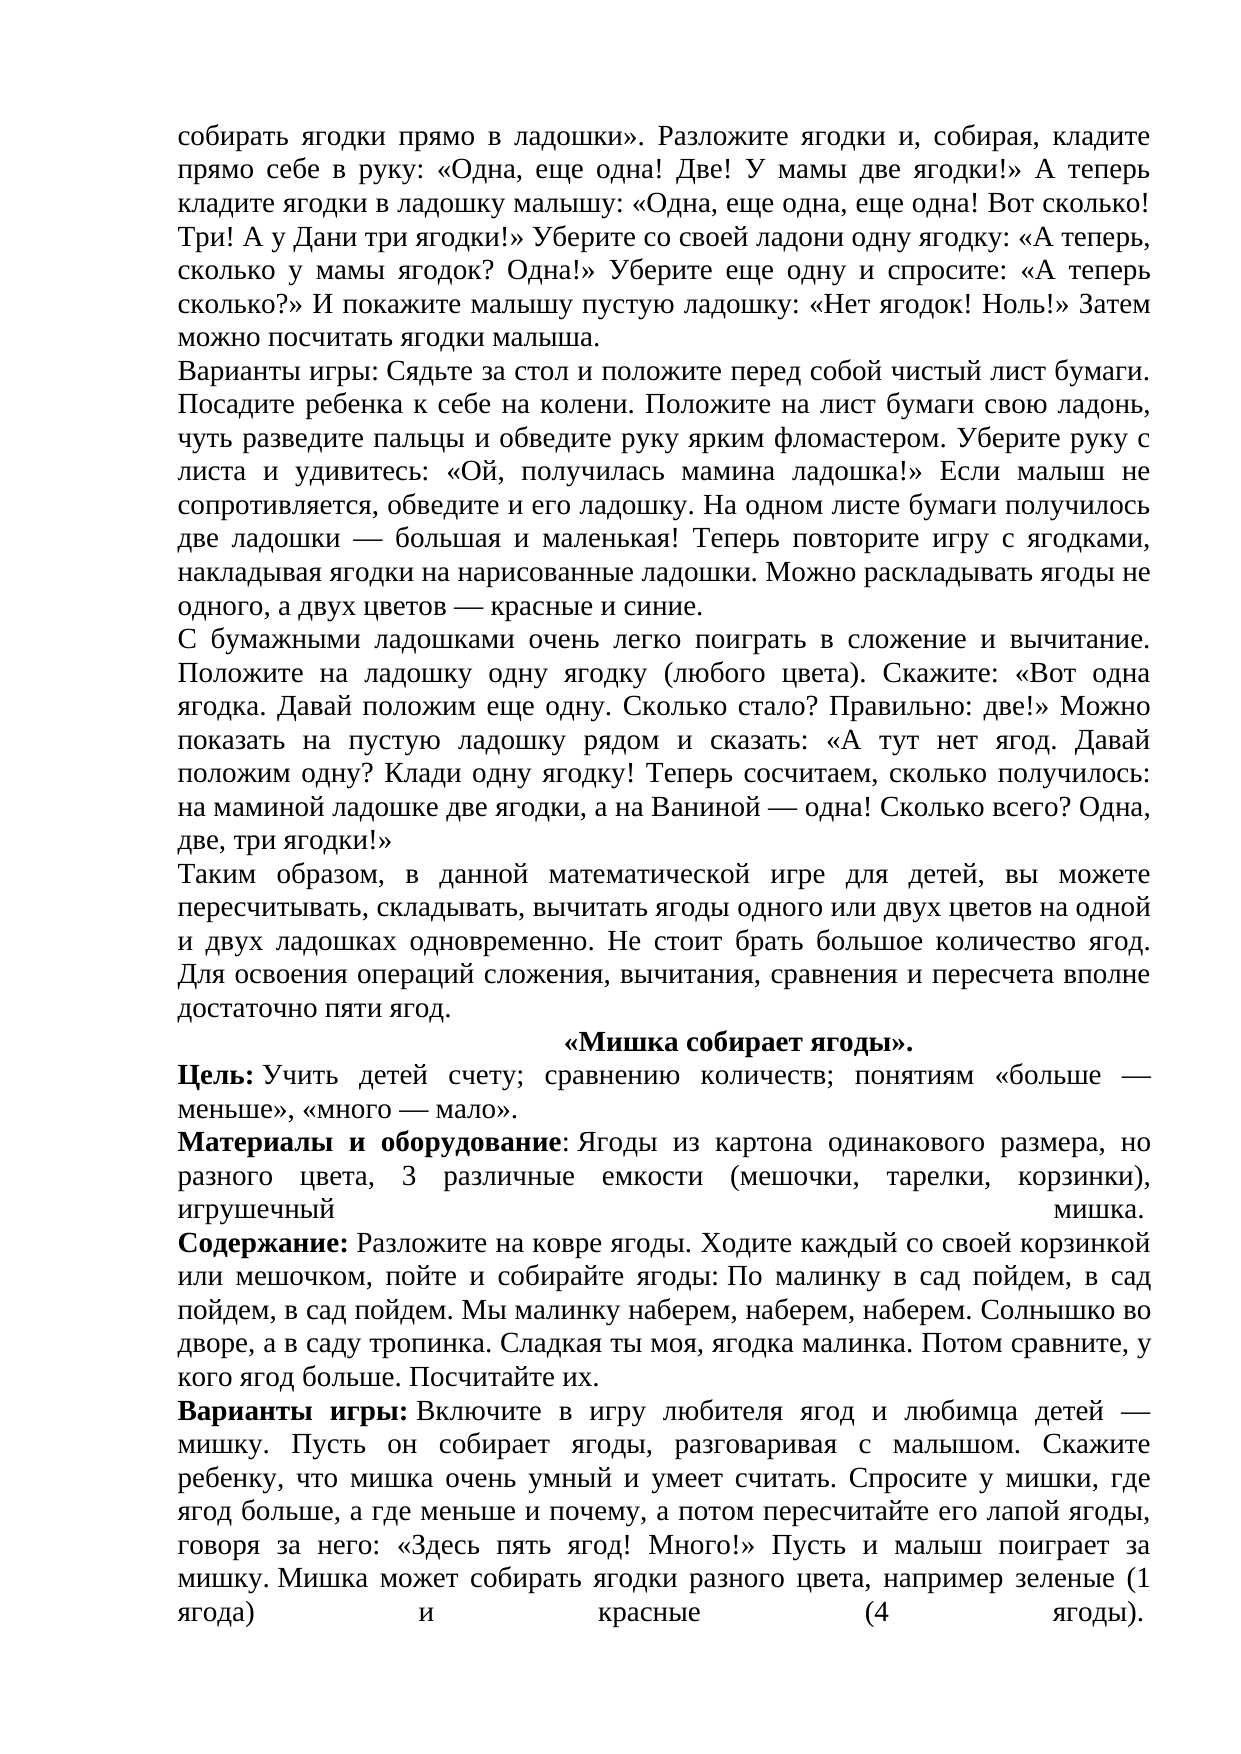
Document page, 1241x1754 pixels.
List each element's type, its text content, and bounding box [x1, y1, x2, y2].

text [177, 1393, 1152, 1627]
text Таким образом, в данной математической игре для детей, вы можете пересчитывать, складывать, вычитать ягоды одного или двух цветов на одной и двух ладошках одновременно. Не стоит брать большое количество ягод. Для освоения операций сложения, вычитания, сравнения и пересчета вполне достаточно пяти ягод. [177, 856, 1152, 1024]
text С бумажными ладошками очень легко поиграть в сложение и вычитание. Положите на ладошку одну ягодку (любого цвета). Скажите: «Вот одна ягодка. Давай положим еще одну. Сколько стало? Правильно: две!» Можно показать на пустую ладошку рядом и сказать: «А тут нет ягод. Давай положим одну? Клади одну ягодку! Теперь сосчитаем, сколько получилось: на маминой ладошке две ягодки, а на Ваниной — одна! Сколько всего? Одна, две, три ягодки!» [177, 621, 1152, 856]
text «Мишка собирает ягоды». [177, 1024, 1152, 1057]
text Варианты игры: Сядьте за стол и положите перед собой чистый лист бумаги. Посадите ребенка к себе на колени. Положите на лист бумаги свою ладонь, чуть разведите пальцы и обведите руку ярким фломастером. Уберите руку с листа и удивитесь: «Ой, получилась мамина ладошка!» Если малыш не сопротивляется, обведите и его ладошку. На одном листе бумаги получилось две ладошки — большая и маленькая! Теперь повторите игру с ягодками, накладывая ягодки на нарисованные ладошки. Можно раскладывать ягоды не одного, а двух цветов — красные и синие. [177, 353, 1152, 621]
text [177, 118, 1152, 353]
text Материалы и оборудование: Ягоды из картона одинакового размера, но разного цвета, 3 различные емкости (мешочки, тарелки, корзинки), игрушечный мишка. Содержание: Разложите на ковре ягоды. Ходите каждый со своей корзинкой или мешочком, пойте и собирайте ягоды: По малинку в сад пойдем, в сад пойдем, в сад пойдем. Мы малинку наберем, наберем, наберем. Солнышко во дворе, а в саду тропинка. Сладкая ты моя, ягодка малинка. Потом сравните, у кого ягод больше. Посчитайте их. [177, 1124, 1152, 1393]
text Цель: Учить детей счету; сравнению количеств; понятиям «больше — меньше», «много — мало». [177, 1057, 1152, 1124]
